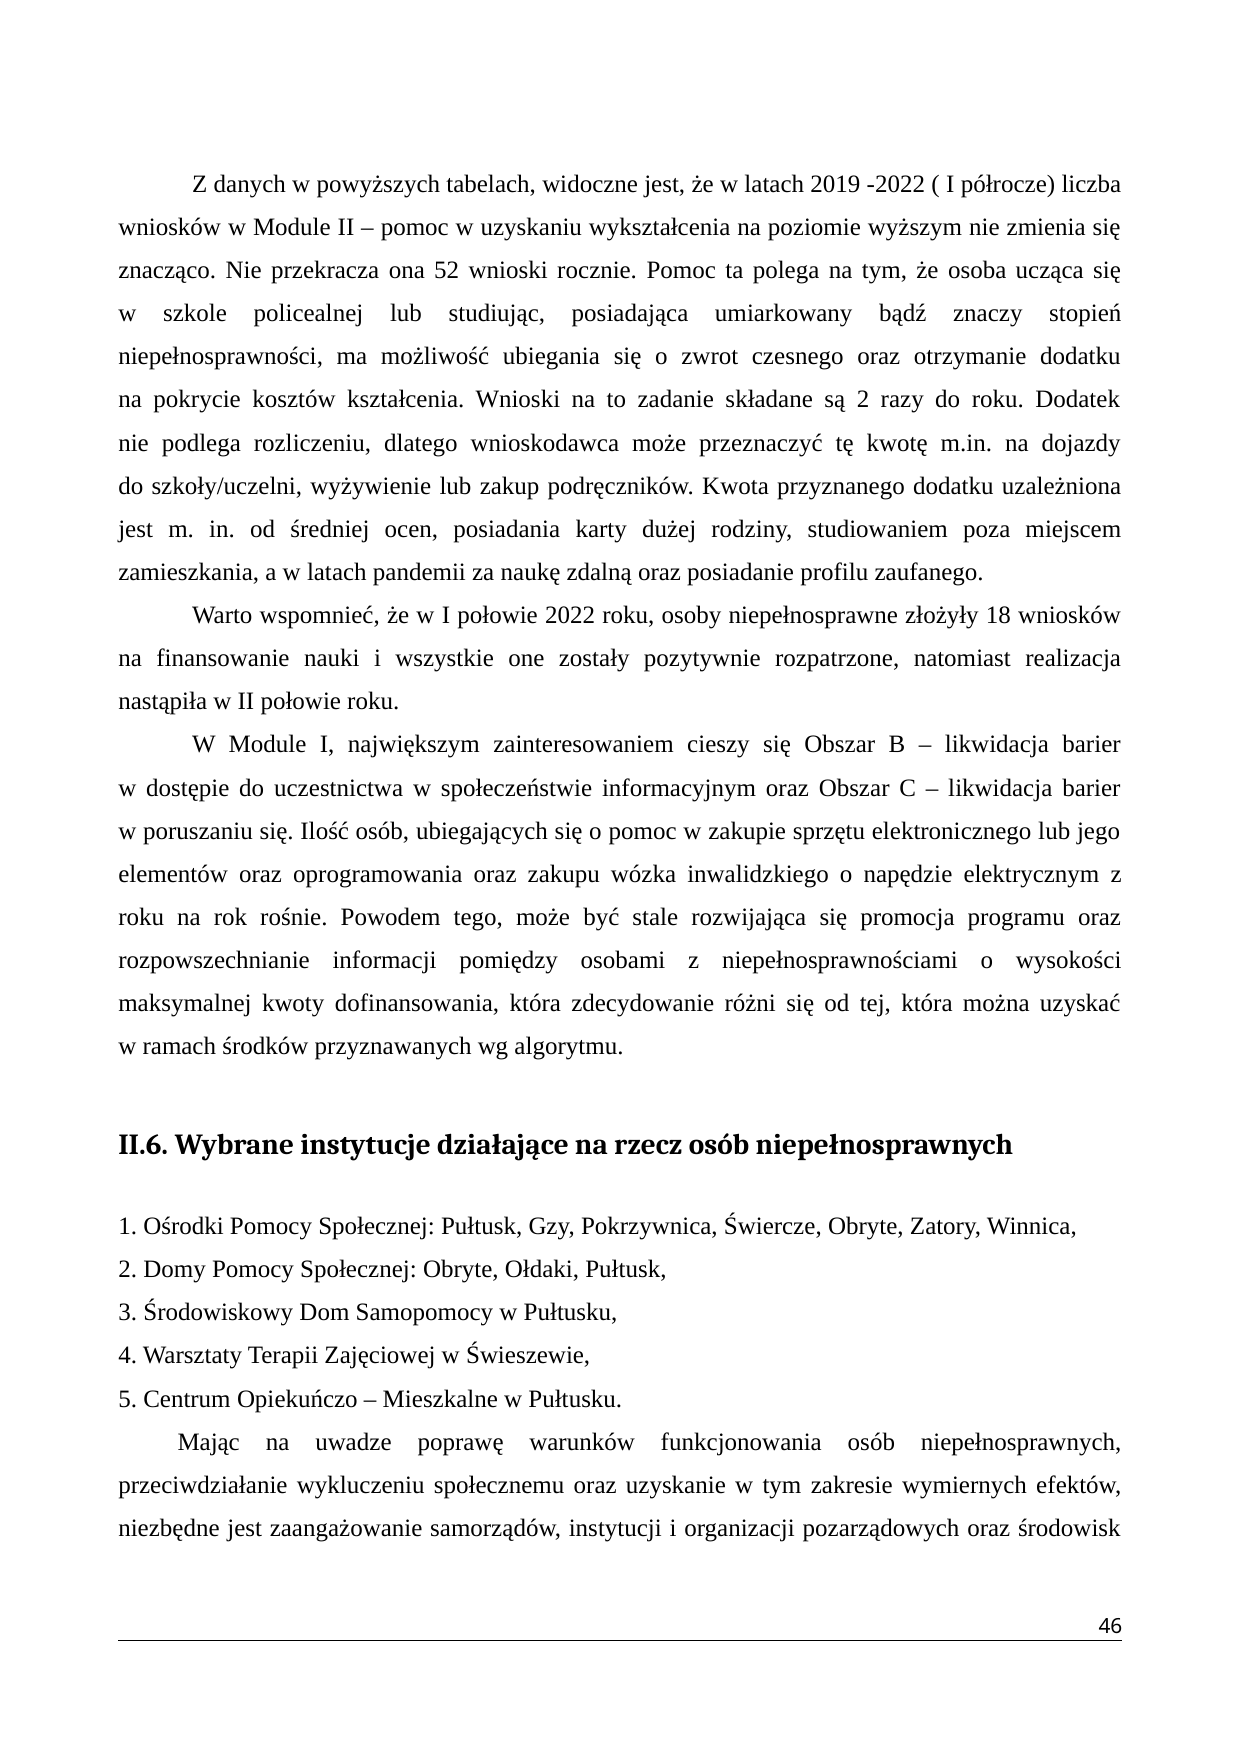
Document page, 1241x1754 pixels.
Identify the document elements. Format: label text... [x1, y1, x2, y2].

text W Module I, największym zainteresowaniem cieszy się Obszar B – likwidacja barier w dostępie do uczestnictwa w społeczeństwie informacyjnym oraz Obszar C – likwidacja barier w poruszaniu się. Ilość osób, ubiegających się o pomoc w zakupie sprzętu elektronicznego lub jego elementów oraz oprogramowania oraz zakupu wózka inwalidzkiego o napędzie elektrycznym z roku na rok rośnie. Powodem tego, może być stale rozwijająca się promocja programu oraz rozpowszechnianie informacji pomiędzy osobami z niepełnosprawnościami o wysokości maksymalnej kwoty dofinansowania, która zdecydowanie różni się od tej, która można uzyskać w ramach środków przyznawanych wg algorytmu. [118, 729, 1122, 1060]
text 2. Domy Pomocy Społecznej: Obryte, Ołdaki, Pułtusk, [118, 1254, 1122, 1283]
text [118, 1427, 1122, 1542]
text 1. Ośrodki Pomocy Społecznej: Pułtusk, Gzy, Pokrzywnica, Świercze, Obryte, Zatory, Winnica, [118, 1211, 1122, 1240]
text 4. Warsztaty Terapii Zajęciowej w Świeszewie, [118, 1341, 1122, 1369]
text Z danych w powyższych tabelach, widoczne jest, że w latach 2019 -2022 ( I półrocze) liczba wniosków w Module II – pomoc w uzyskaniu wykształcenia na poziomie wyższym nie zmienia się znacząco. Nie przekracza ona 52 wnioski rocznie. Pomoc ta polega na tym, że osoba ucząca się w szkole policealnej lub studiując, posiadająca umiarkowany bądź znaczy stopień niepełnosprawności, ma możliwość ubiegania się o zwrot czesnego oraz otrzymanie dodatku na pokrycie kosztów kształcenia. Wnioski na to zadanie składane są 2 razy do roku. Dodatek nie podlega rozliczeniu, dlatego wnioskodawca może przeznaczyć tę kwotę m.in. na dojazdy do szkoły/uczelni, wyżywienie lub zakup podręczników. Kwota przyznanego dodatku uzależniona jest m. in. od średniej ocen, posiadania karty dużej rodziny, studiowaniem poza miejscem zamieszkania, a w latach pandemii za naukę zdalną oraz posiadanie profilu zaufanego. [118, 169, 1122, 586]
text 3. Środowiskowy Dom Samopomocy w Pułtusku, [118, 1297, 1122, 1326]
text II.6. Wybrane instytucje działające na rzecz osób niepełnosprawnych [118, 1128, 1122, 1162]
text 5. Centrum Opiekuńczo – Mieszkalne w Pułtusku. [118, 1384, 1122, 1412]
text Warto wspomnieć, że w I połowie 2022 roku, osoby niepełnosprawne złożyły 18 wniosków na finansowanie nauki i wszystkie one zostały pozytywnie rozpatrzone, natomiast realizacja nastąpiła w II połowie roku. [118, 600, 1122, 715]
